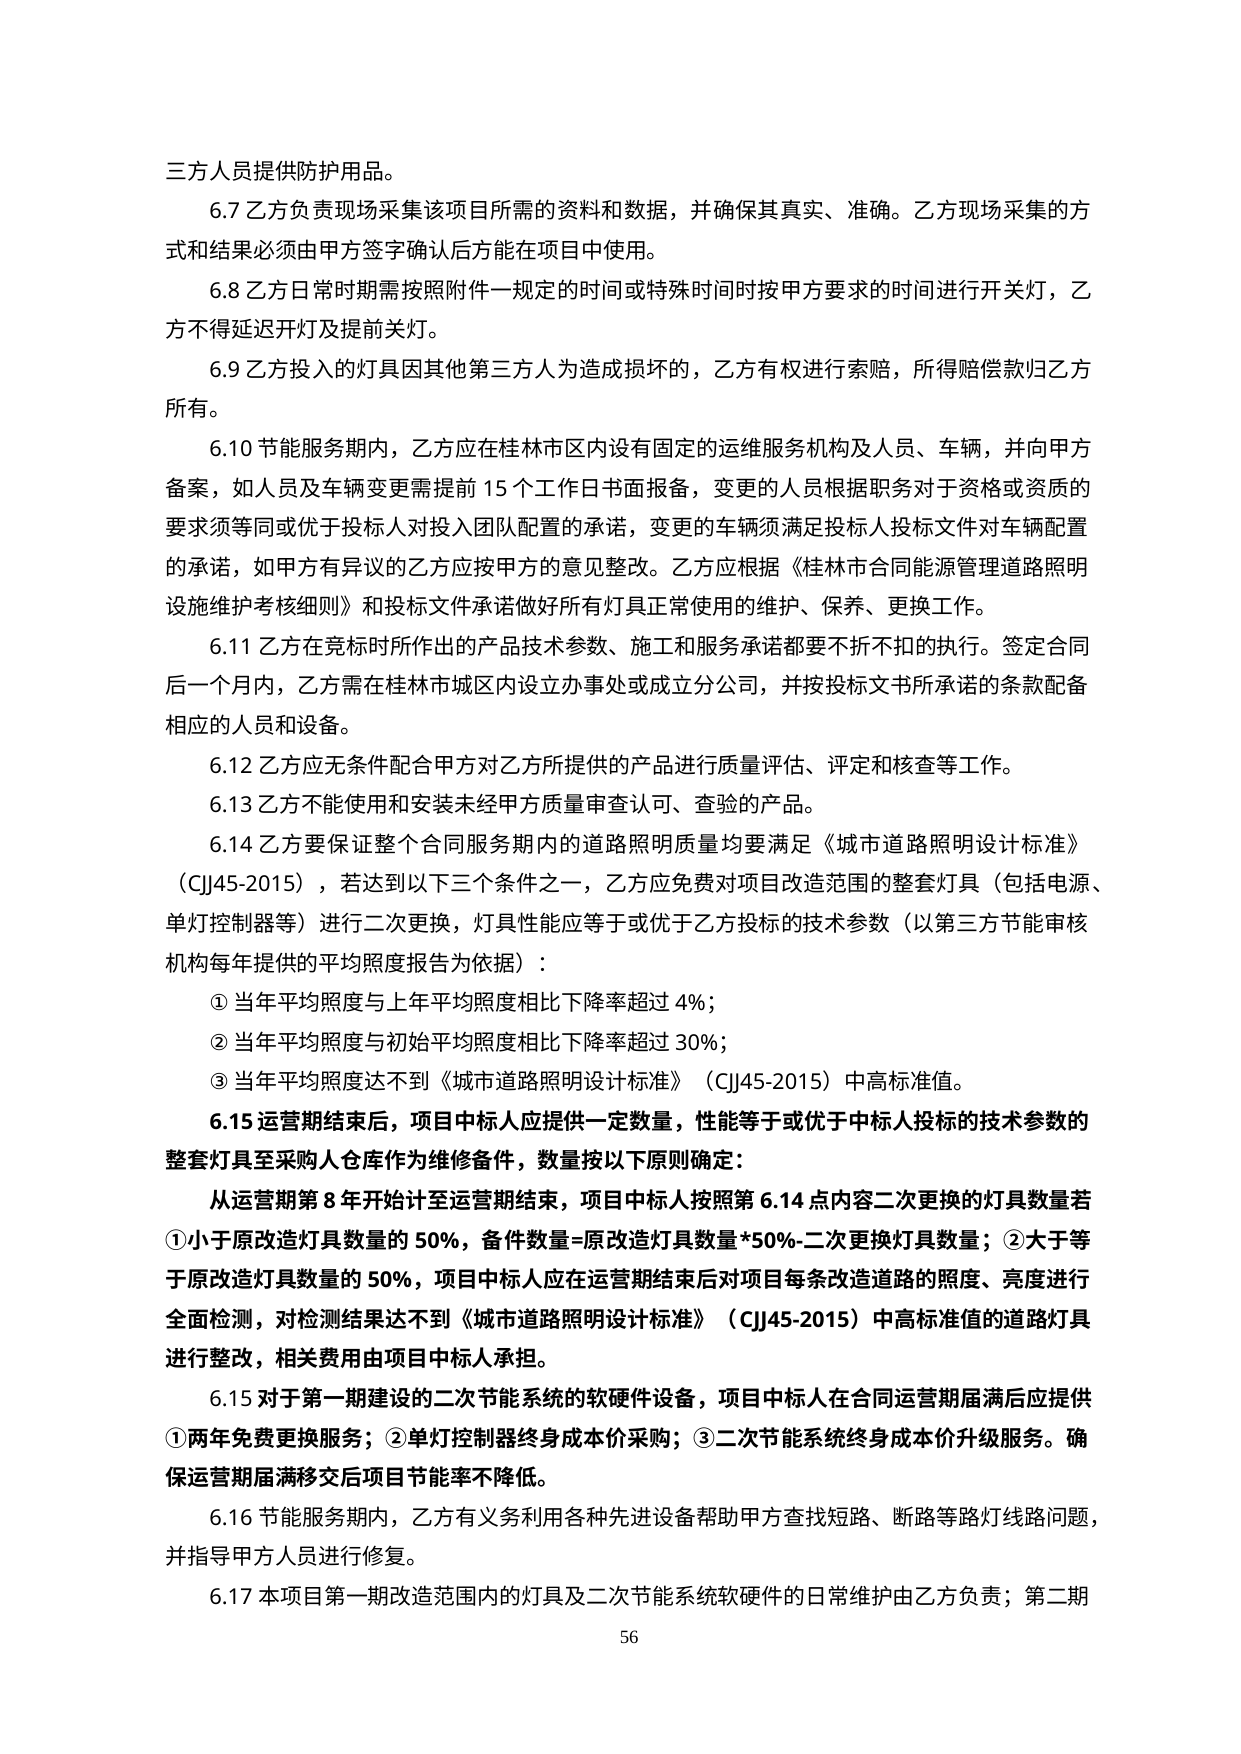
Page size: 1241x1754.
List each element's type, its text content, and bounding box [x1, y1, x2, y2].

text 6.14乙方要保证整个合同服务期内的道路照明质量均要满足《城市道路照明设计标准》（CJJ45-2015），若达到以下三个条件之一，乙方应免费对项目改造范围的整套灯具（包括电源、单灯控制器等）进行二次更换，灯具性能应等于或优于乙方投标的技术参数（以第三方节能审核机构每年提供的平均照度报告为依据）： [165, 821, 1092, 979]
text 6.16 节能服务期内，乙方有义务利用各种先进设备帮助甲方查找短路、断路等路灯线路问题，并指导甲方人员进行修复。 [165, 1493, 1092, 1573]
text 6.13乙方不能使用和安装未经甲方质量审查认可、查验的产品。 [165, 781, 1092, 821]
text 从运营期第8年开始计至运营期结束，项目中标人按照第6.14点内容二次更换的灯具数量若①小于原改造灯具数量的50%，备件数量=原改造灯具数量*50%-二次更换灯具数量；②大于等于原改造灯具数量的50%，项目中标人应在运营期结束后对项目每条改造道路的照度、亮度进行全面检测，对检测结果达不到《城市道路照明设计标准》（CJJ45-2015）中高标准值的道路灯具进行整改，相关费用由项目中标人承担。 [165, 1177, 1092, 1375]
text 6.15对于第一期建设的二次节能系统的软硬件设备，项目中标人在合同运营期届满后应提供①两年免费更换服务；②单灯控制器终身成本价采购；③二次节能系统终身成本价升级服务。确保运营期届满移交后项目节能率不降低。 [165, 1375, 1092, 1493]
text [165, 1573, 1092, 1612]
list 6.10节能服务期内，乙方应在桂林市区内设有固定的运维服务机构及人员、车辆，并向甲方备案，如人员及车辆变更需提前15个工作日书面报备，变更的人员根据职务对于资格或资质的要求须等同或优于投标人对投入团队配置的承诺，变更的车辆须满足投标人投标文件对车辆配置的承诺，如甲方有异议的乙方应按甲方的意见整改。乙方应根据《桂林市合同能源管理道路照明设施维护考核细则》和投标文件承诺做好所有灯具正常使用的维护、保养、更换工作。 [165, 425, 1092, 623]
text ①当年平均照度与上年平均照度相比下降率超过4%； [165, 979, 1092, 1018]
list 6.7乙方负责现场采集该项目所需的资料和数据，并确保其真实、准确。乙方现场采集的方式和结果必须由甲方签字确认后方能在项目中使用。 [165, 187, 1092, 266]
text 6.15运营期结束后，项目中标人应提供一定数量，性能等于或优于中标人投标的技术参数的整套灯具至采购人仓库作为维修备件，数量按以下原则确定： [165, 1098, 1092, 1177]
text 6.12 乙方应无条件配合甲方对乙方所提供的产品进行质量评估、评定和核查等工作。 [165, 741, 1092, 781]
text ②当年平均照度与初始平均照度相比下降率超过30%； [165, 1018, 1092, 1058]
text 6.9乙方投入的灯具因其他第三方人为造成损坏的，乙方有权进行索赔，所得赔偿款归乙方所有。 [165, 346, 1092, 425]
text ③当年平均照度达不到《城市道路照明设计标准》（CJJ45-2015）中高标准值。 [165, 1058, 1092, 1098]
list 6.8乙方日常时期需按照附件一规定的时间或特殊时间时按甲方要求的时间进行开关灯，乙方不得延迟开灯及提前关灯。 [165, 266, 1092, 346]
text 6.11 乙方在竞标时所作出的产品技术参数、施工和服务承诺都要不折不扣的执行。签定合同后一个月内，乙方需在桂林市城区内设立办事处或成立分公司，并按投标文书所承诺的条款配备相应的人员和设备。 [165, 623, 1092, 741]
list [165, 148, 1092, 187]
